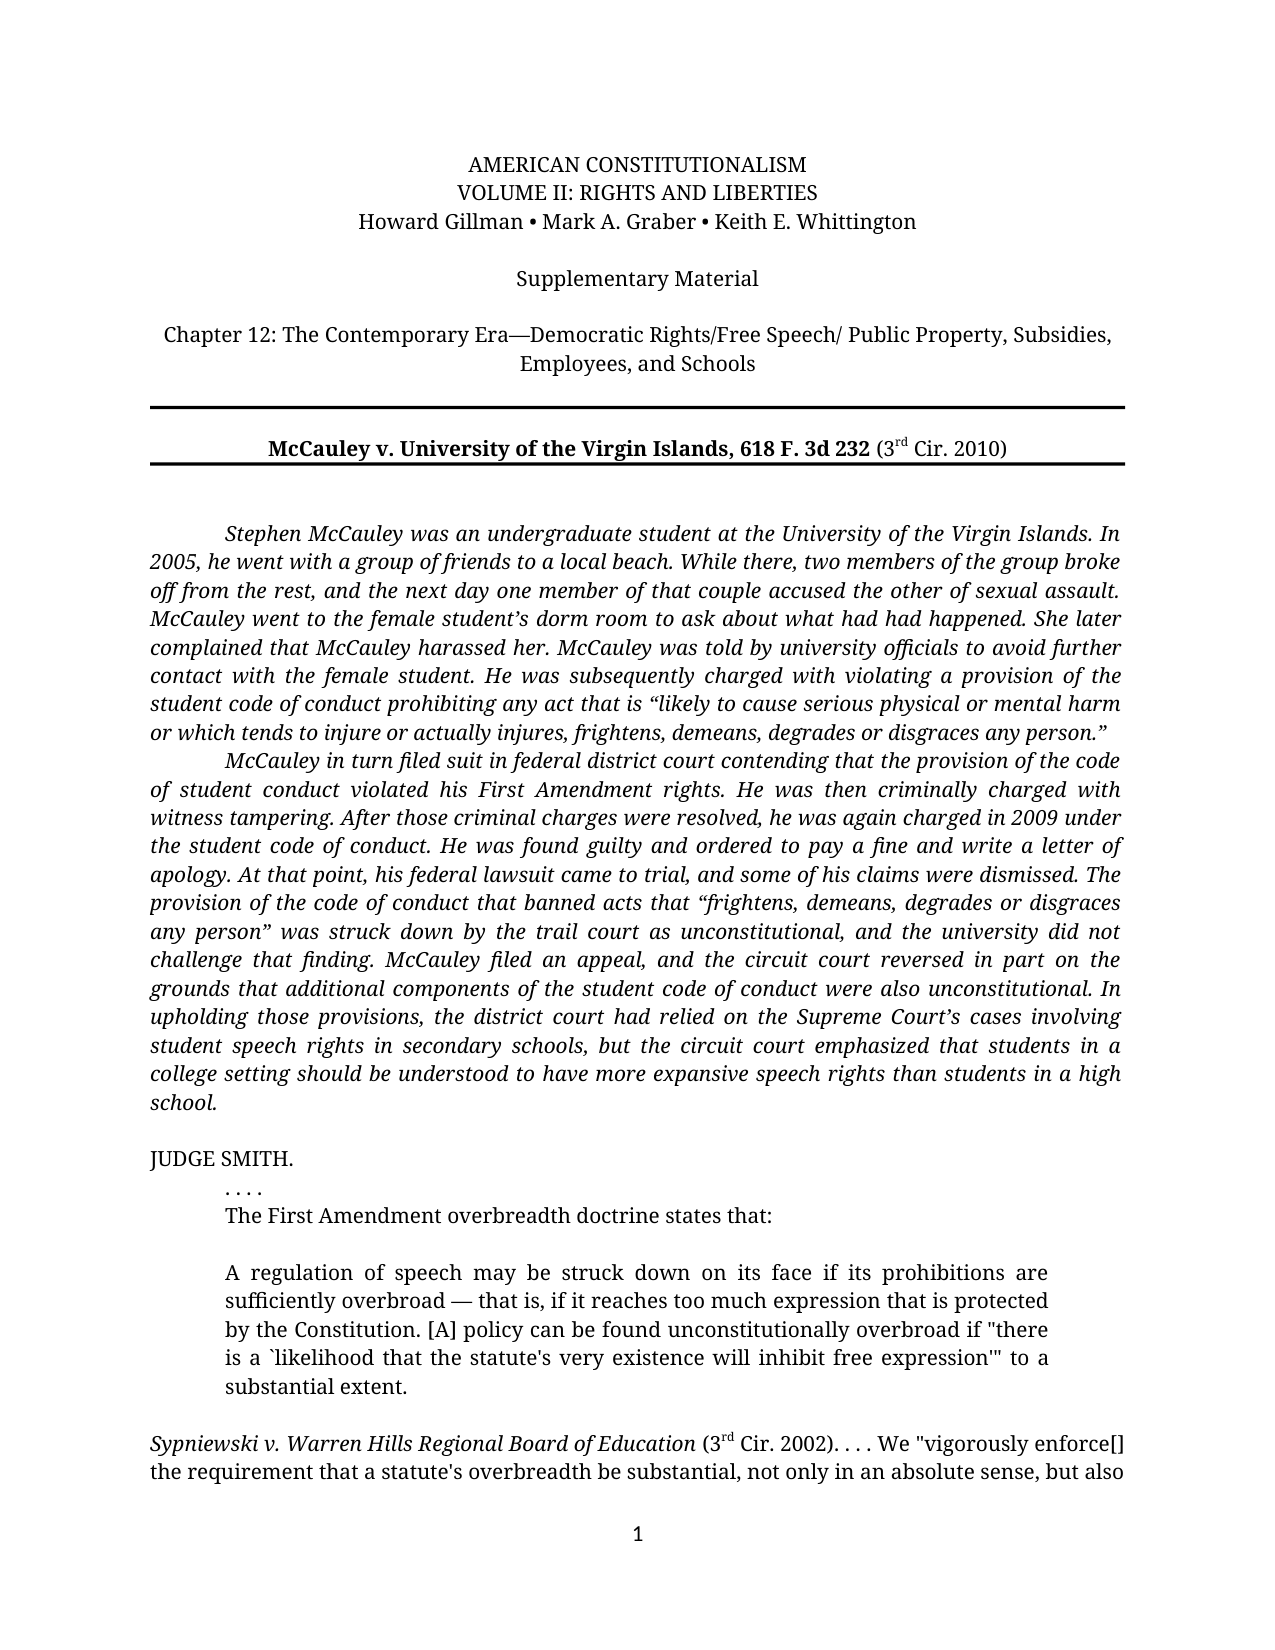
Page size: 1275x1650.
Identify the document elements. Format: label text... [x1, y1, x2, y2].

text McCauley v. University of the Virgin Islands, 618 F. 3d 232 (3rd Cir. 2010) [150, 434, 1125, 462]
text Chapter 12: The Contemporary Era—Democratic Rights/Free Speech/ Public Property, Subsidies, Employees, and Schools [150, 321, 1125, 377]
text JUDGE SMITH. [150, 1144, 1125, 1173]
text AMERICAN CONSTITUTIONALISM [150, 150, 1125, 178]
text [150, 1429, 1125, 1486]
text The First Amendment overbreadth doctrine states that: [150, 1201, 1125, 1230]
text McCauley in turn filed suit in federal district court contending that the provision of the code of student conduct violated his First Amendment rights. He was then criminally charged with witness tampering. After those criminal charges were resolved, he was again charged in 2009 under the student code of conduct. He was found guilty and ordered to pay a fine and write a letter of apology. At that point, his federal lawsuit came to trial, and some of his claims were dismissed. The provision of the code of conduct that banned acts that “frightens, demeans, degrades or disgraces any person” was struck down by the trail court as unconstitutional, and the university did not challenge that finding. McCauley filed an appeal, and the circuit court reversed in part on the grounds that additional components of the student code of conduct were also unconstitutional. In upholding those provisions, the district court had relied on the Supreme Court’s cases involving student speech rights in secondary schools, but the circuit court emphasized that students in a college setting should be understood to have more expansive speech rights than students in a high school. [150, 746, 1125, 1116]
text A regulation of speech may be struck down on its face if its prohibitions are sufficiently overbroad — that is, if it reaches too much expression that is protected by the Constitution. [A] policy can be found unconstitutionally overbroad if "there is a `likelihood that the statute's very existence will inhibit free expression'" to a substantial extent. [225, 1258, 1050, 1400]
text Supplementary Material [150, 264, 1125, 292]
text VOLUME II: RIGHTS AND LIBERTIES [150, 178, 1125, 207]
text Stephen McCauley was an undergraduate student at the University of the Virgin Islands. In 2005, he went with a group of friends to a local beach. While there, two members of the group broke off from the rest, and the next day one member of that couple accused the other of sexual assault. McCauley went to the female student’s dorm room to ask about what had had happened. She later complained that McCauley harassed her. McCauley was told by university officials to avoid further contact with the female student. He was subsequently charged with violating a provision of the student code of conduct prohibiting any act that is “likely to cause serious physical or mental harm or which tends to injure or actually injures, frightens, demeans, degrades or disgraces any person.” [150, 519, 1125, 746]
text . . . . [150, 1173, 1125, 1201]
text Howard Gillman • Mark A. Graber • Keith E. Whittington [150, 207, 1125, 235]
